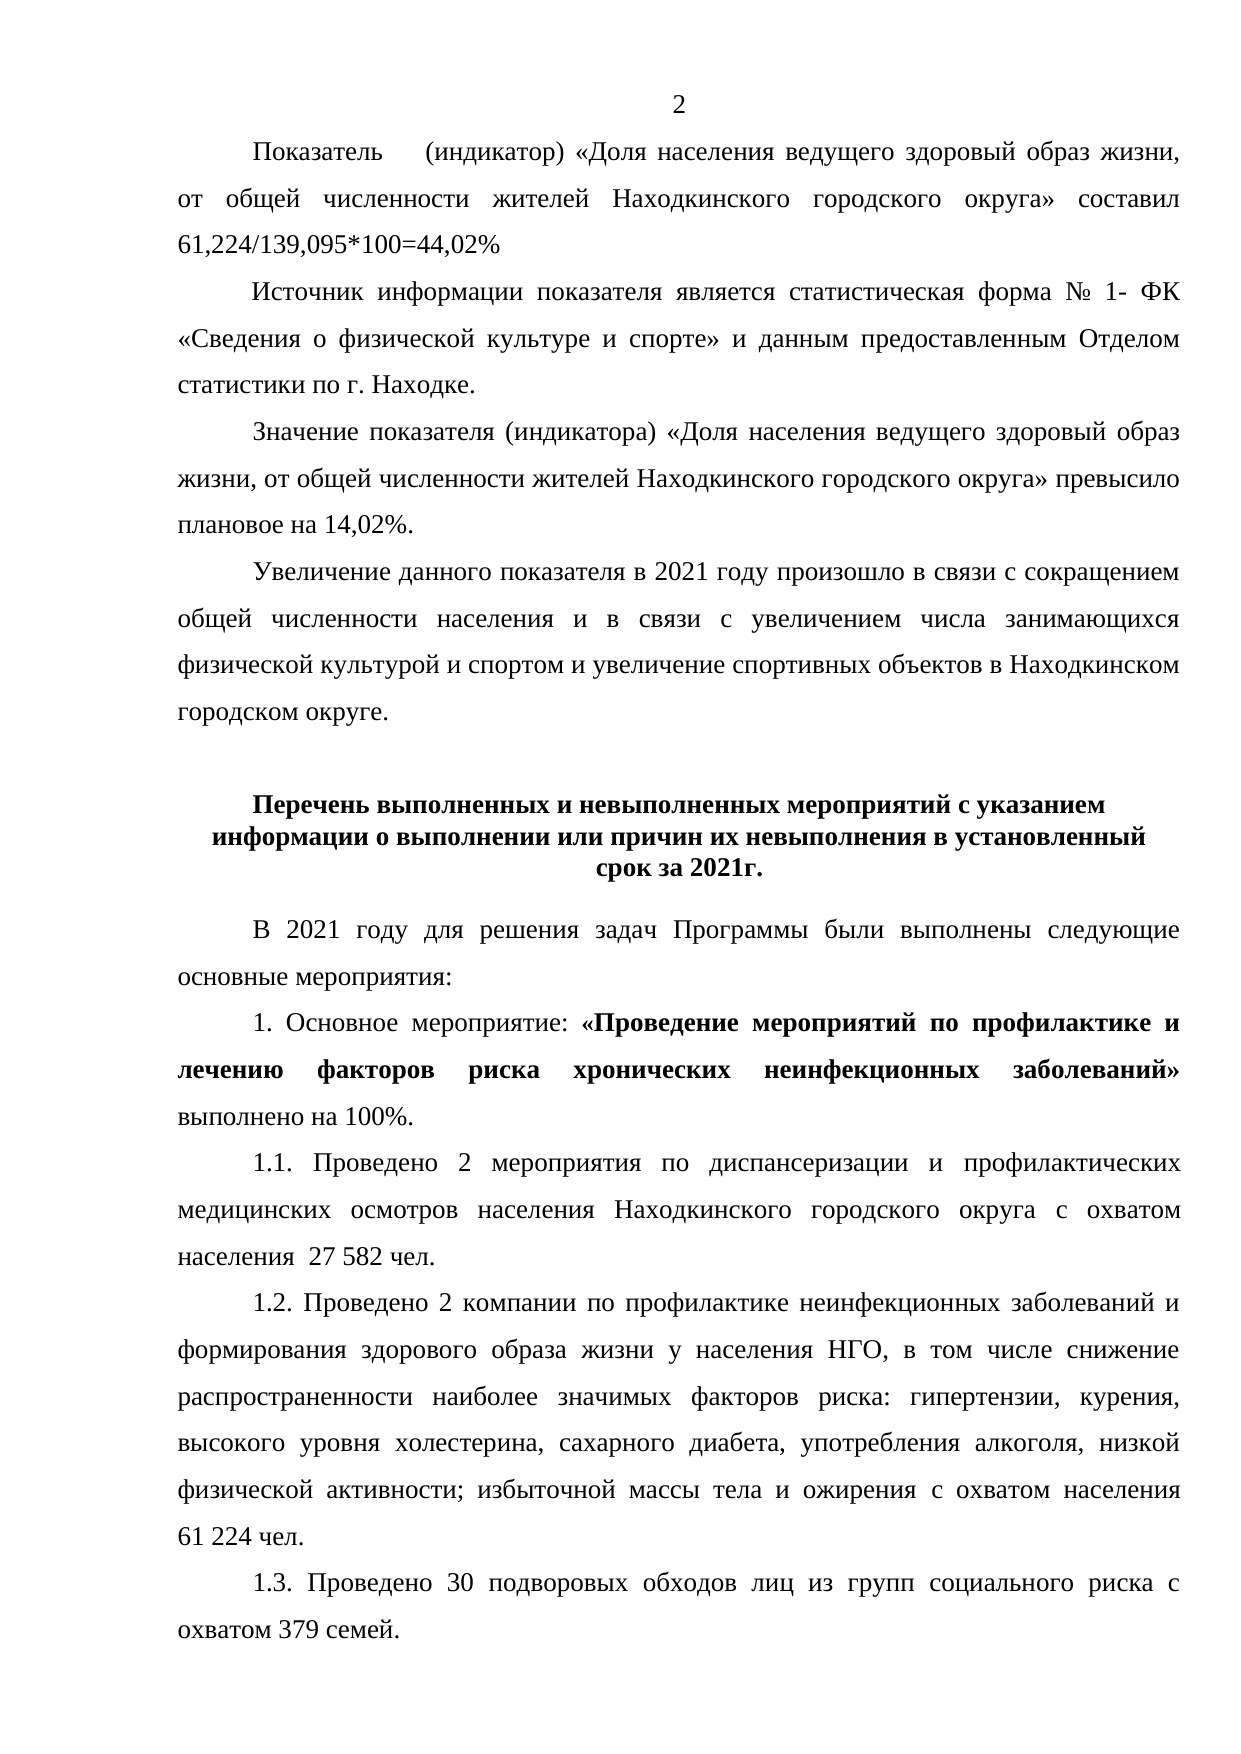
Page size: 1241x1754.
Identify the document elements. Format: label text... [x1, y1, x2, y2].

text информации о выполнении или причин их невыполнения в установленный [177, 820, 1181, 851]
text Увеличение данного показателя в 2021 году произошло в связи с сокращением общей численности населения и в связи с увеличением числа занимающихся физической культурой и спортом и увеличение спортивных объектов в Находкинском городском округе. [177, 555, 1181, 726]
text срок за 2021г. [177, 851, 1181, 882]
text Показатель (индикатор) «Доля населения ведущего здоровый образ жизни, от общей численности жителей Находкинского городского округа» составил 61,224/139,095*100=44,02% [177, 135, 1181, 260]
text 2 [177, 89, 1181, 120]
text 1. Основное мероприятие: «Проведение мероприятий по профилактике и лечению факторов риска хронических неинфекционных заболеваний» выполнено на 100%. [177, 1007, 1181, 1131]
text 1.2. Проведено 2 компании по профилактике неинфекционных заболеваний и формирования здорового образа жизни у населения НГО, в том числе снижение распространенности наиболее значимых факторов риска: гипертензии, курения, высокого уровня холестерина, сахарного диабета, употребления алкоголя, низкой физической активности; избыточной массы тела и ожирения с охватом населения 61 224 чел. [177, 1287, 1181, 1551]
text Перечень выполненных и невыполненных мероприятий с указанием [177, 789, 1181, 820]
text Значение показателя (индикатора) «Доля населения ведущего здоровый образ жизни, от общей численности жителей Находкинского городского округа» превысило плановое на 14,02%. [177, 415, 1181, 540]
text 1.1. Проведено 2 мероприятия по диспансеризации и профилактических медицинских осмотров населения Находкинского городского округа с охватом населения 27 582 чел. [177, 1147, 1181, 1271]
text 1.3. Проведено 30 подворовых обходов лиц из групп социального риска с охватом 379 семей. [177, 1567, 1181, 1644]
text В 2021 году для решения задач Программы были выполнены следующие основные мероприятия: [177, 913, 1181, 991]
text Источник информации показателя является статистическая форма № 1- ФК «Cведения о физической культуре и спорте» и данным предоставленным Отделом статистики по г. Находке. [177, 275, 1181, 400]
